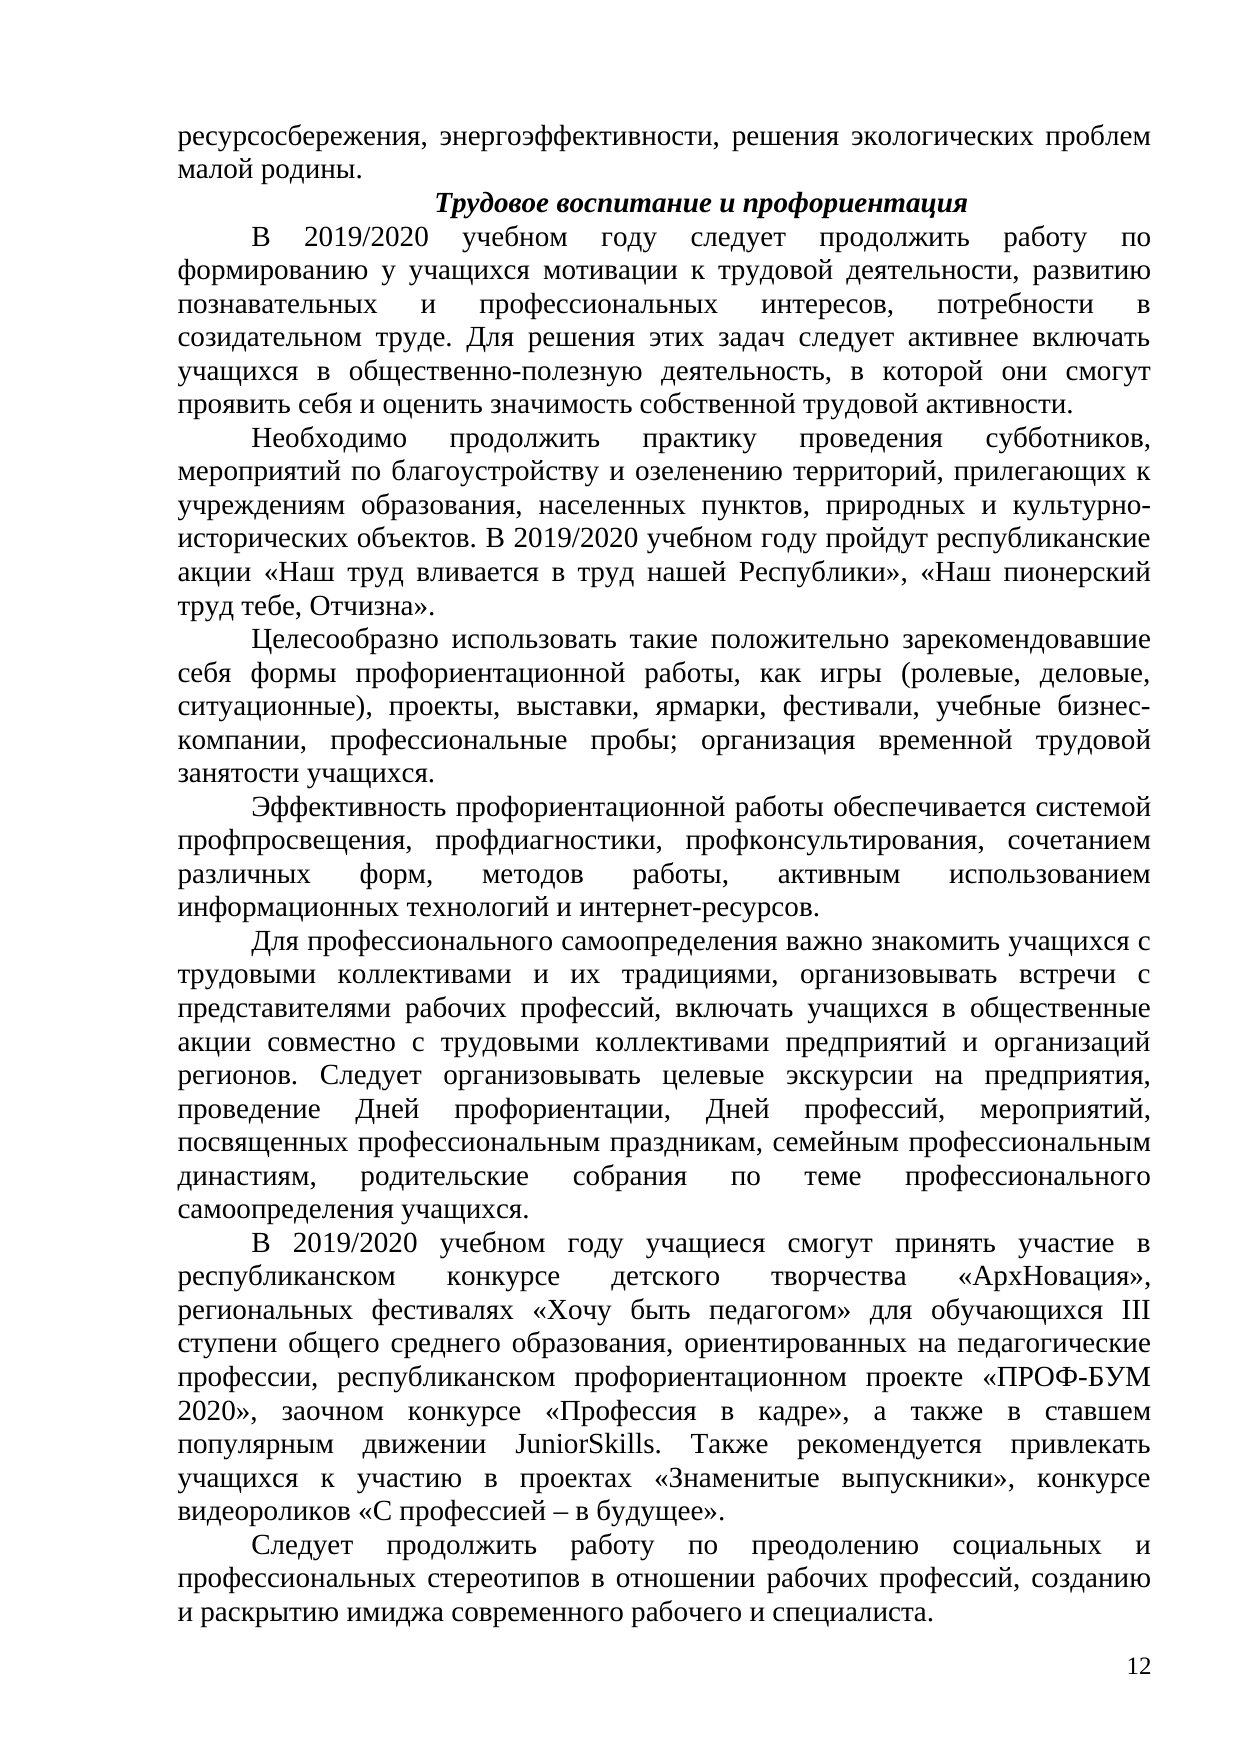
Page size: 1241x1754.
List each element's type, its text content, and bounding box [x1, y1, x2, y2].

text Для профессионального самоопределения важно знакомить учащихся с трудовыми коллективами и их традициями, организовывать встречи с представителями рабочих профессий, включать учащихся в общественные акции совместно с трудовыми коллективами предприятий и организаций регионов. Следует организовывать целевые экскурсии на предприятия, проведение Дней профориентации, Дней профессий, мероприятий, посвященных профессиональным праздникам, семейным профессиональным династиям, родительские собрания по теме профессионального самоопределения учащихся. [177, 923, 1152, 1225]
text Целесообразно использовать такие положительно зарекомендовавшие себя формы профориентационной работы, как игры (ролевые, деловые, ситуационные), проекты, выставки, ярмарки, фестивали, учебные бизнес-компании, профессиональные пробы; организация временной трудовой занятости учащихся. [177, 621, 1152, 789]
text Следует продолжить работу по преодолению социальных и профессиональных стереотипов в отношении рабочих профессий, созданию и раскрытию имиджа современного рабочего и специалиста. [177, 1527, 1152, 1627]
text В 2019/2020 учебном году учащиеся смогут принять участие в республиканском конкурсе детского творчества «АрхНовация», региональных фестивалях «Хочу быть педагогом» для обучающихся III ступени общего среднего образования, ориентированных на педагогические профессии, республиканском профориентационном проекте «ПРОФ-БУМ 2020», заочном конкурсе «Профессия в кадре», а также в ставшем популярным движении JuniorSkills. Также рекомендуется привлекать учащихся к участию в проектах «Знаменитые выпускники», конкурсе видеороликов «С профессией – в будущее». [177, 1225, 1152, 1527]
text Необходимо продолжить практику проведения субботников, мероприятий по благоустройству и озеленению территорий, прилегающих к учреждениям образования, населенных пунктов, природных и культурно-исторических объектов. В 2019/2020 учебном году пройдут республиканские акции «Наш труд вливается в труд нашей Республики», «Наш пионерский труд тебе, Отчизна». [177, 420, 1152, 621]
text Эффективность профориентационной работы обеспечивается системой профпросвещения, профдиагностики, профконсультирования, сочетанием различных форм, методов работы, активным использованием информационных технологий и интернет-ресурсов. [177, 789, 1152, 923]
text В 2019/2020 учебном году следует продолжить работу по формированию у учащихся мотивации к трудовой деятельности, развитию познавательных и профессиональных интересов, потребности в созидательном труде. Для решения этих задач следует активнее включать учащихся в общественно-полезную деятельность, в которой они смогут проявить себя и оценить значимость собственной трудовой активности. [177, 219, 1152, 420]
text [177, 118, 1152, 185]
text Трудовое воспитание и профориентация [177, 185, 1152, 219]
